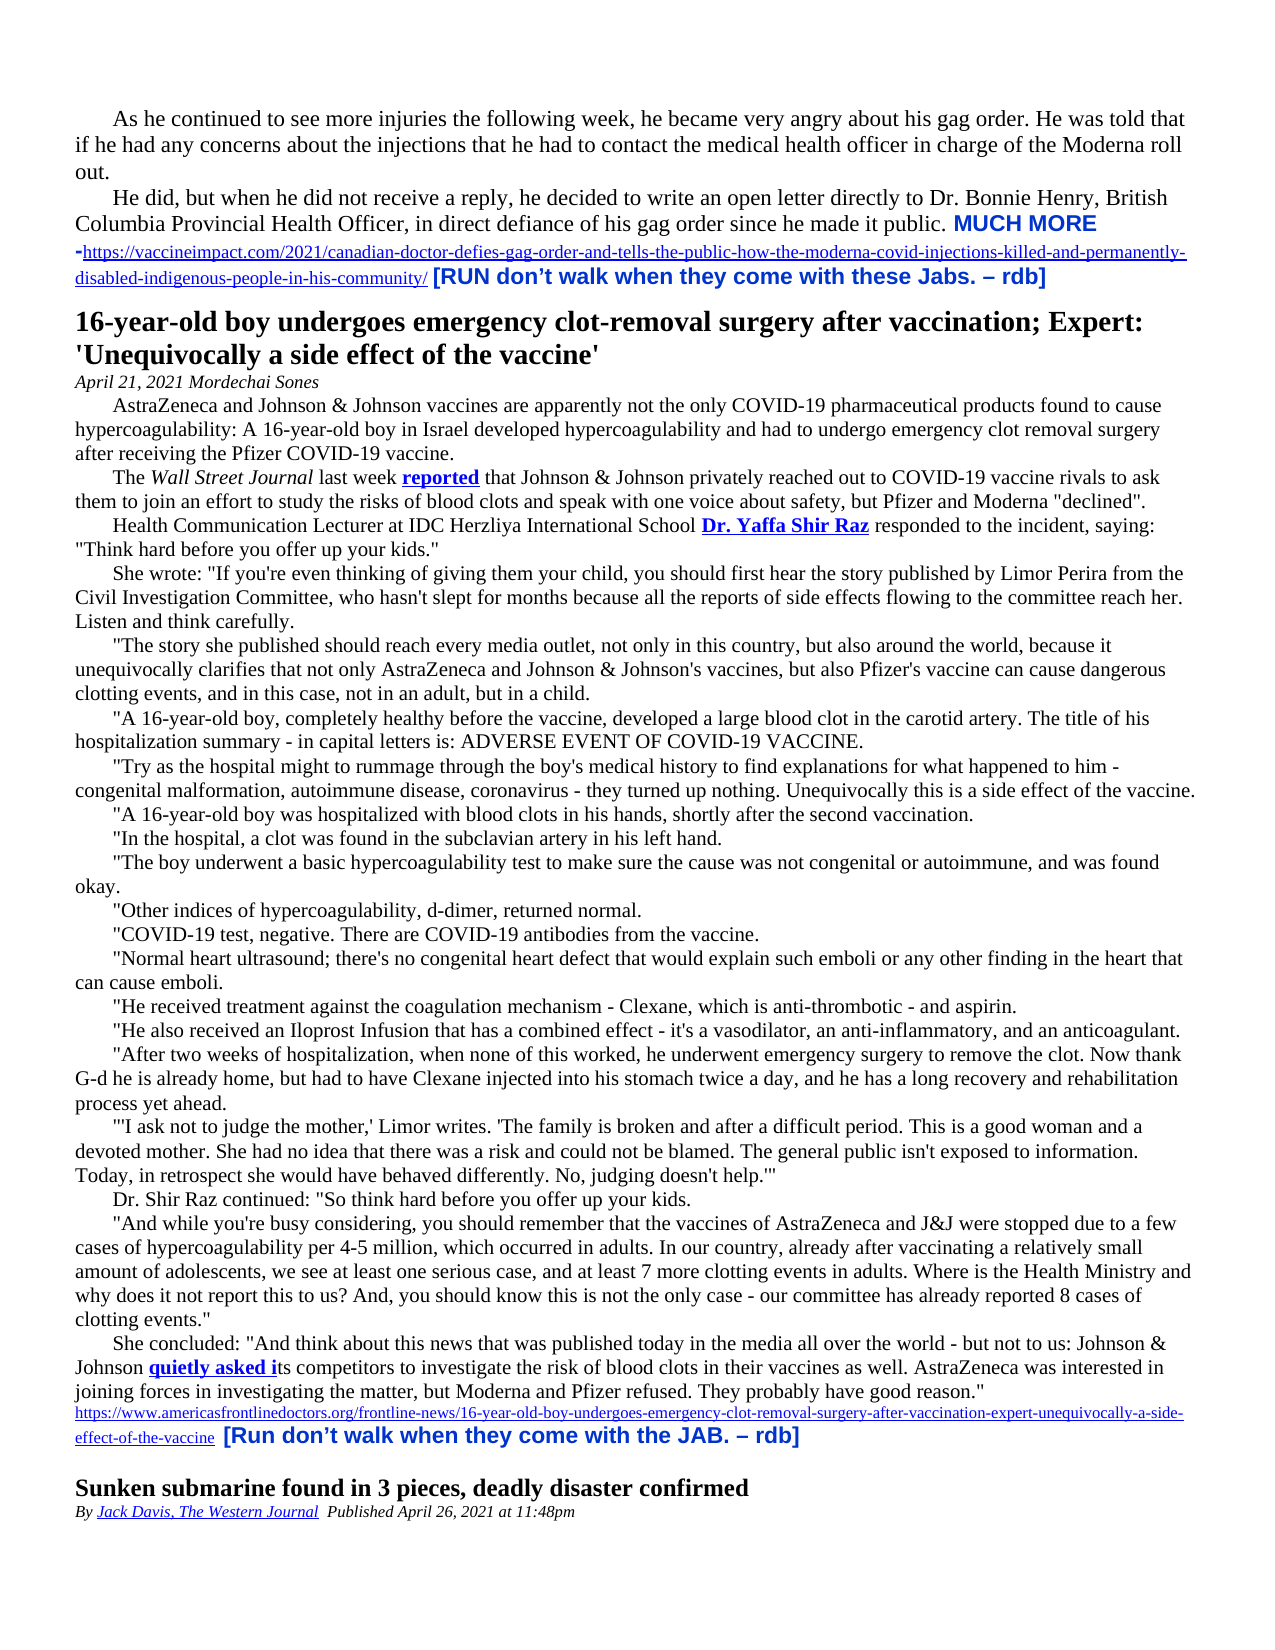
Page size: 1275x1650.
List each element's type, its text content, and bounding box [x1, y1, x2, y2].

text He did, but when he did not receive a reply, he decided to write an open letter directly to Dr. Bonnie Henry, British Columbia Provincial Health Officer, in direct defiance of his gag order since he made it public. MUCH MORE -https://vaccineimpact.com/2021/canadian-doctor-defies-gag-order-and-tells-the-public-how-the-moderna-covid-injections-killed-and-permanently-disabled-indigenous-people-in-his-community/ [RUN don’t walk when they come with these Jabs. – rdb] [75, 184, 1200, 289]
text By Jack Davis, The Western Journal Published April 26, 2021 at 11:48pm [75, 1502, 1200, 1521]
text As he continued to see more injuries the following week, he became very angry about his gag order. He was told that if he had any concerns about the injections that he had to contact the medical health officer in charge of the Moderna roll out. [75, 105, 1200, 184]
text April 21, 2021 Mordechai Sones AstraZeneca and Johnson & Johnson vaccines are apparently not the only COVID-19 pharmaceutical products found to cause hypercoagulability: A 16-year-old boy in Israel developed hypercoagulability and had to undergo emergency clot removal surgery after receiving the Pfizer COVID-19 vaccine. The Wall Street Journal last week reported that Johnson & Johnson privately reached out to COVID-19 vaccine rivals to ask them to join an effort to study the risks of blood clots and speak with one voice about safety, but Pfizer and Moderna "declined". Health Communication Lecturer at IDC Herzliya International School Dr. Yaffa Shir Raz responded to the incident, saying: "Think hard before you offer up your kids." She wrote: "If you're even thinking of giving them your child, you should first hear the story published by Limor Perira from the Civil Investigation Committee, who hasn't slept for months because all the reports of side effects flowing to the committee reach her. Listen and think carefully. "The story she published should reach every media outlet, not only in this country, but also around the world, because it unequivocally clarifies that not only AstraZeneca and Johnson & Johnson's vaccines, but also Pfizer's vaccine can cause dangerous clotting events, and in this case, not in an adult, but in a child. "A 16-year-old boy, completely healthy before the vaccine, developed a large blood clot in the carotid artery. The title of his hospitalization summary - in capital letters is: ADVERSE EVENT OF COVID-19 VACCINE. "Try as the hospital might to rummage through the boy's medical history to find explanations for what happened to him - congenital malformation, autoimmune disease, coronavirus - they turned up nothing. Unequivocally this is a side effect of the vaccine. "A 16-year-old boy was hospitalized with blood clots in his hands, shortly after the second vaccination. "In the hospital, a clot was found in the subclavian artery in his left hand. "The boy underwent a basic hypercoagulability test to make sure the cause was not congenital or autoimmune, and was found okay. "Other indices of hypercoagulability, d-dimer, returned normal. "COVID-19 test, negative. There are COVID-19 antibodies from the vaccine. "Normal heart ultrasound; there's no congenital heart defect that would explain such emboli or any other finding in the heart that can cause emboli. "He received treatment against the coagulation mechanism - Clexane, which is anti-thrombotic - and aspirin. "He also received an Iloprost Infusion that has a combined effect - it's a vasodilator, an anti-inflammatory, and an anticoagulant. "After two weeks of hospitalization, when none of this worked, he underwent emergency surgery to remove the clot. Now thank G-d he is already home, but had to have Clexane injected into his stomach twice a day, and he has a long recovery and rehabilitation process yet ahead. "'I ask not to judge the mother,' Limor writes. 'The family is broken and after a difficult period. This is a good woman and a devoted mother. She had no idea that there was a risk and could not be blamed. The general public isn't exposed to information. Today, in retrospect she would have behaved differently. No, judging doesn't help.'" Dr. Shir Raz continued: "So think hard before you offer up your kids. "And while you're busy considering, you should remember that the vaccines of AstraZeneca and J&J were stopped due to a few cases of hypercoagulability per 4-5 million, which occurred in adults. In our country, already after vaccinating a relatively small amount of adolescents, we see at least one serious case, and at least 7 more clotting events in adults. Where is the Health Ministry and why does it not report this to us? And, you should know this is not the only case - our committee has already reported 8 cases of clotting events." She concluded: "And think about this news that was published today in the media all over the world - but not to us: Johnson & Johnson quietly asked its competitors to investigate the risk of blood clots in their vaccines as well. AstraZeneca was interested in joining forces in investigating the matter, but Moderna and Pfizer refused. They probably have good reason." https://www.americasfrontlinedoctors.org/frontline-news/16-year-old-boy-undergoes-emergency-clot-removal-surgery-after-vaccination-expert-unequivocally-a-side-effect-of-the-vaccine [Run don’t walk when they come with the JAB. – rdb] Sunken submarine found in 3 pieces, deadly disaster confirmed [75, 371, 1200, 1502]
text 16-year-old boy undergoes emergency clot-removal surgery after vaccination; Expert: 'Unequivocally a side effect of the vaccine' [75, 304, 1200, 371]
